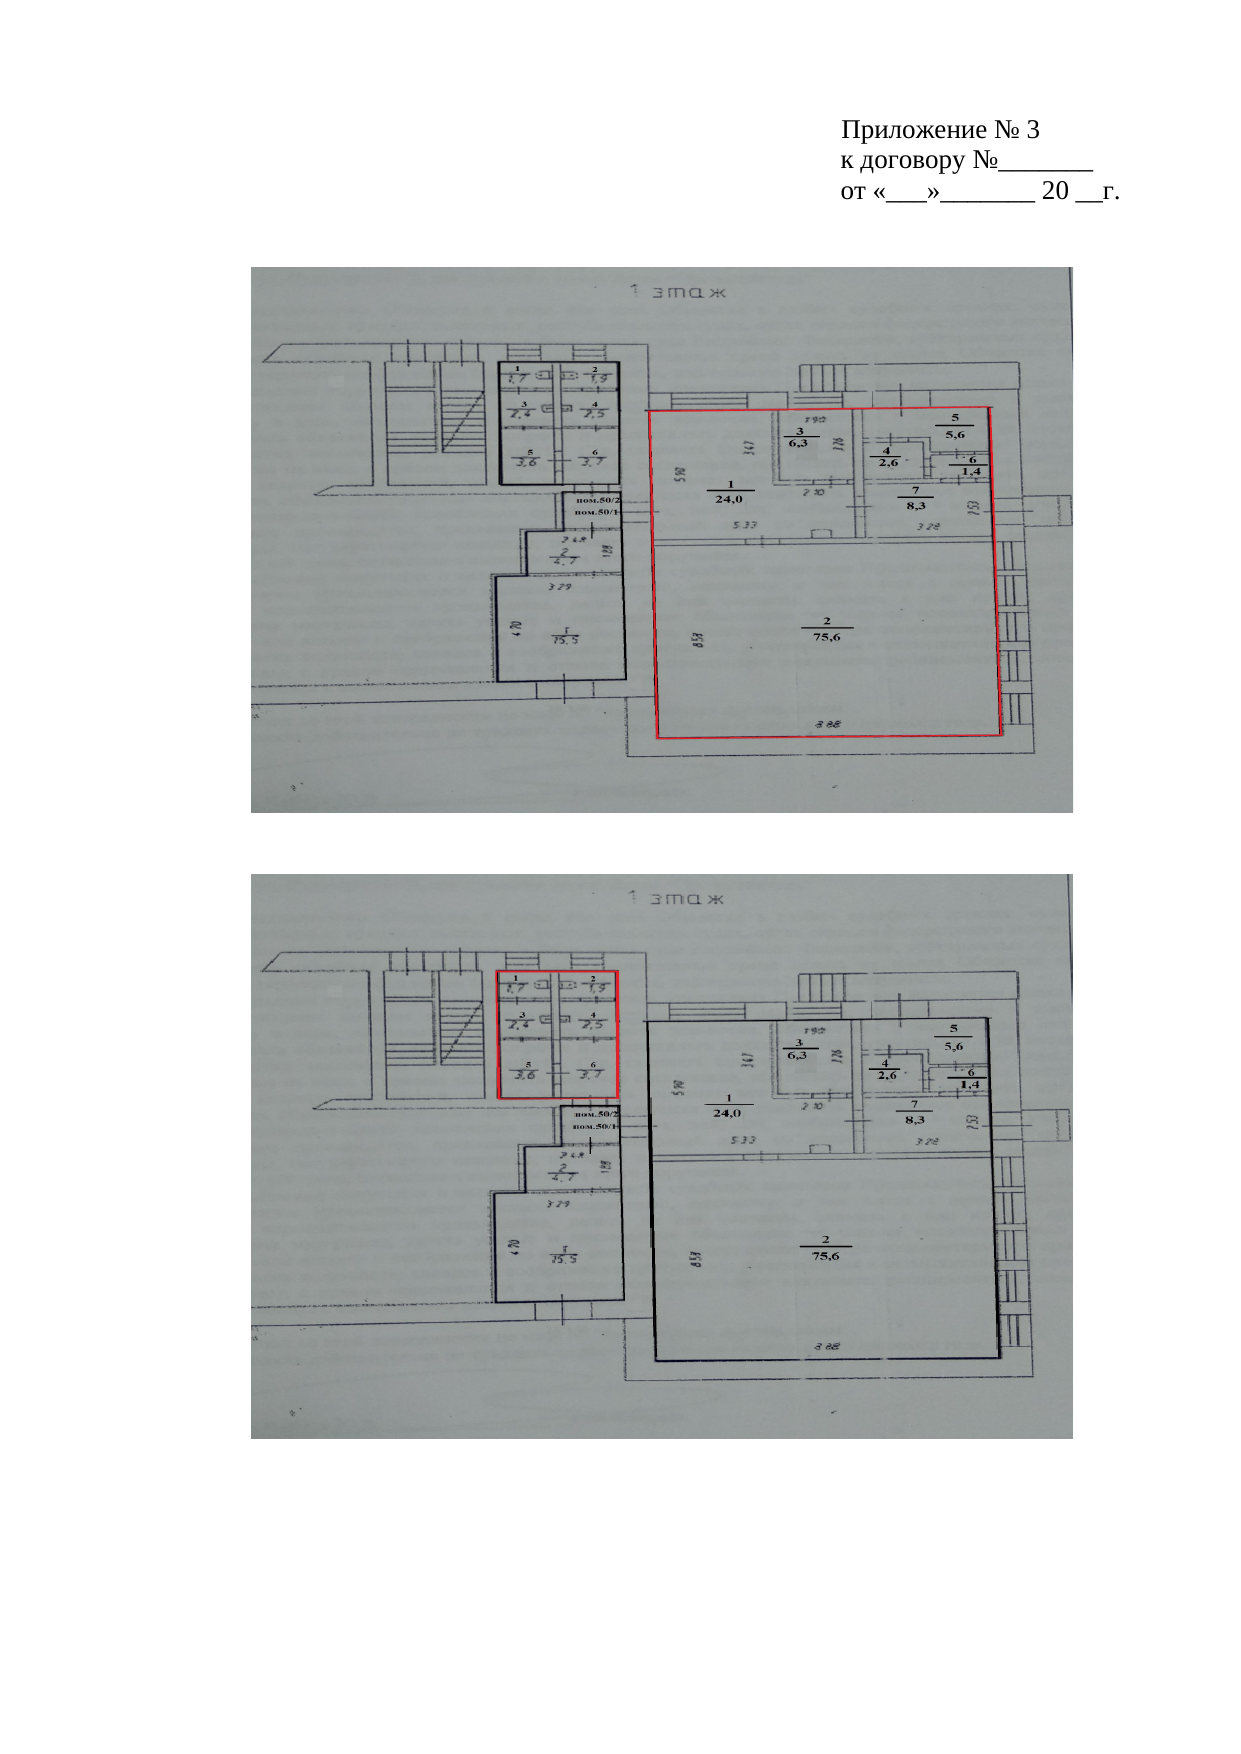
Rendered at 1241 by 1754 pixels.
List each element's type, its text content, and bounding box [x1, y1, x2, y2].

text к договору №_______ [827, 143, 1152, 174]
text от «___»_______ 20 __г. [827, 174, 1152, 205]
text Приложение № 3 [692, 118, 1152, 143]
picture [251, 874, 1073, 1439]
